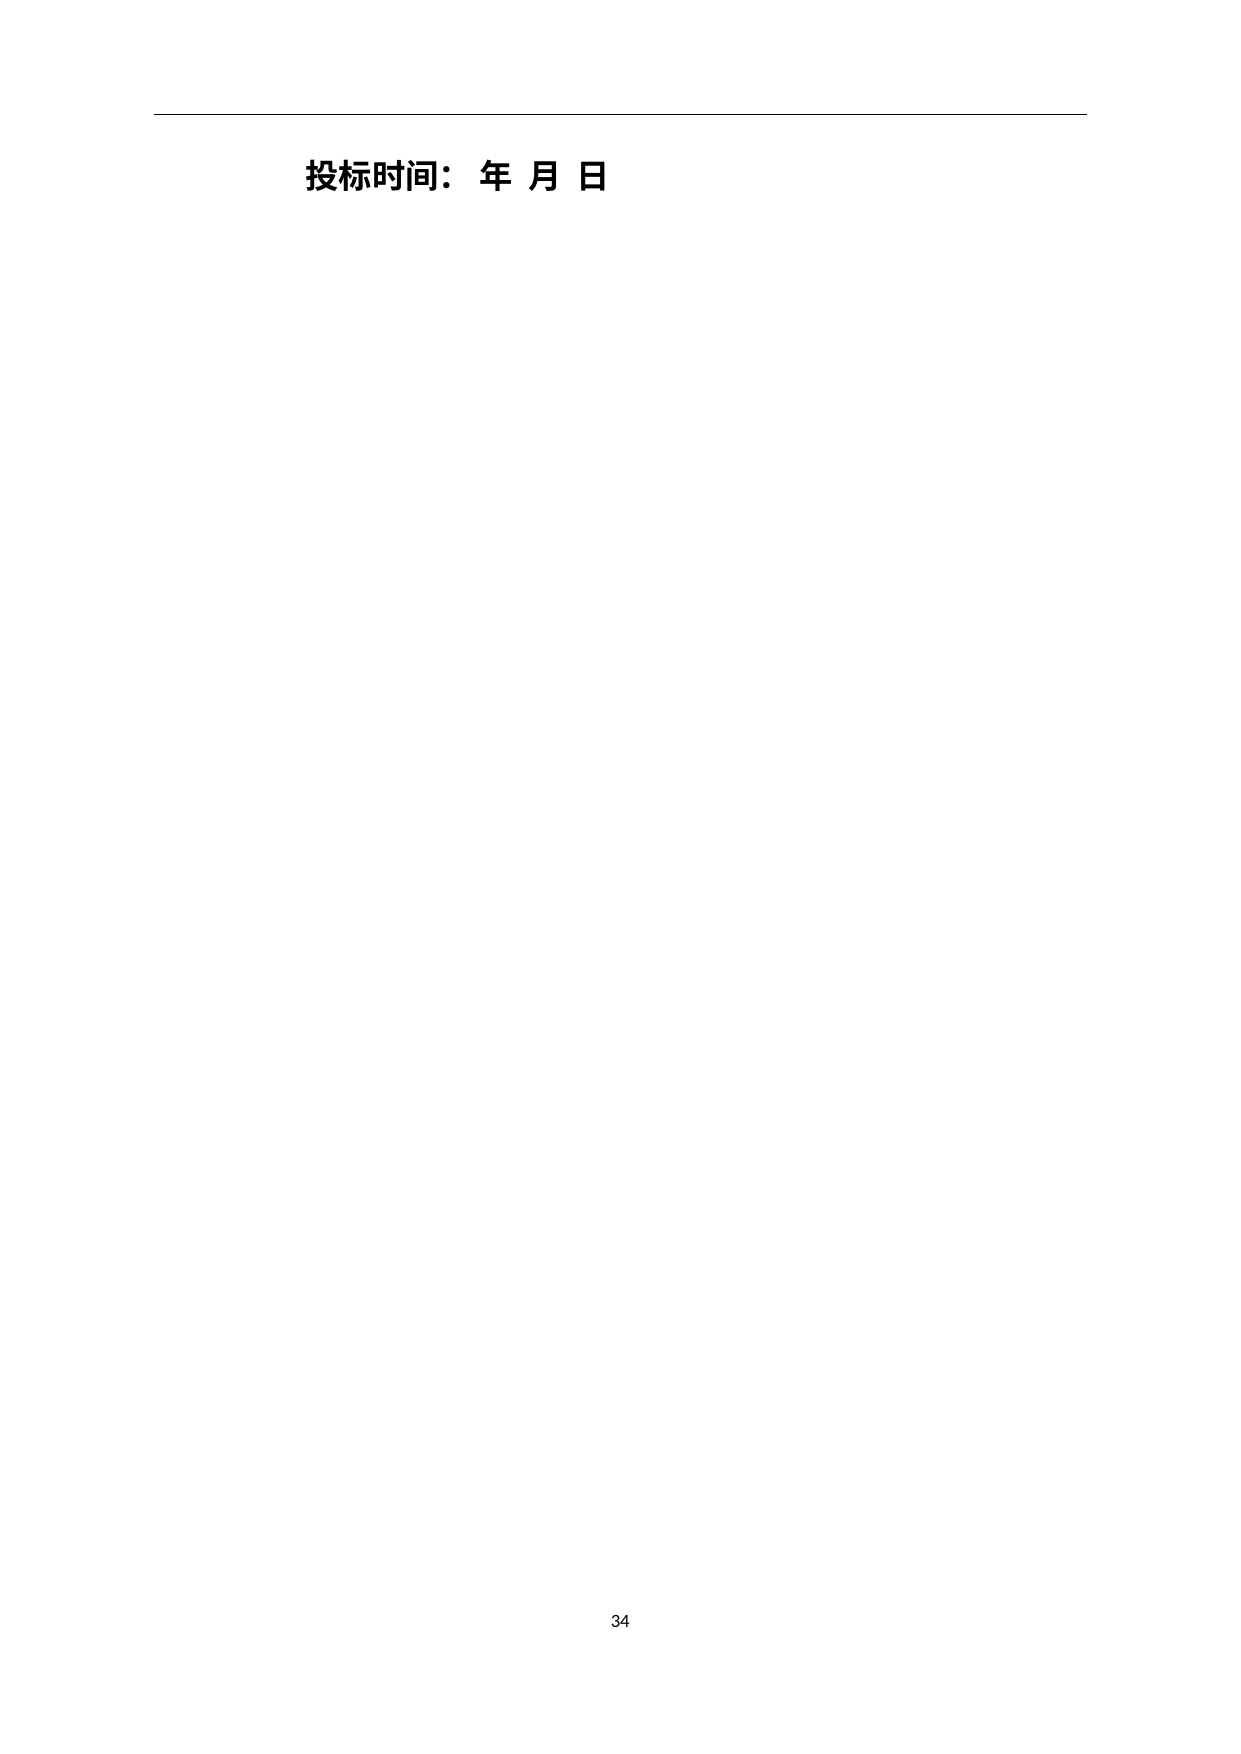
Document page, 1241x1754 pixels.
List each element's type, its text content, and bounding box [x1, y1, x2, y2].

text 投标时间： 年 月 日格式2-2 [153, 150, 1087, 198]
